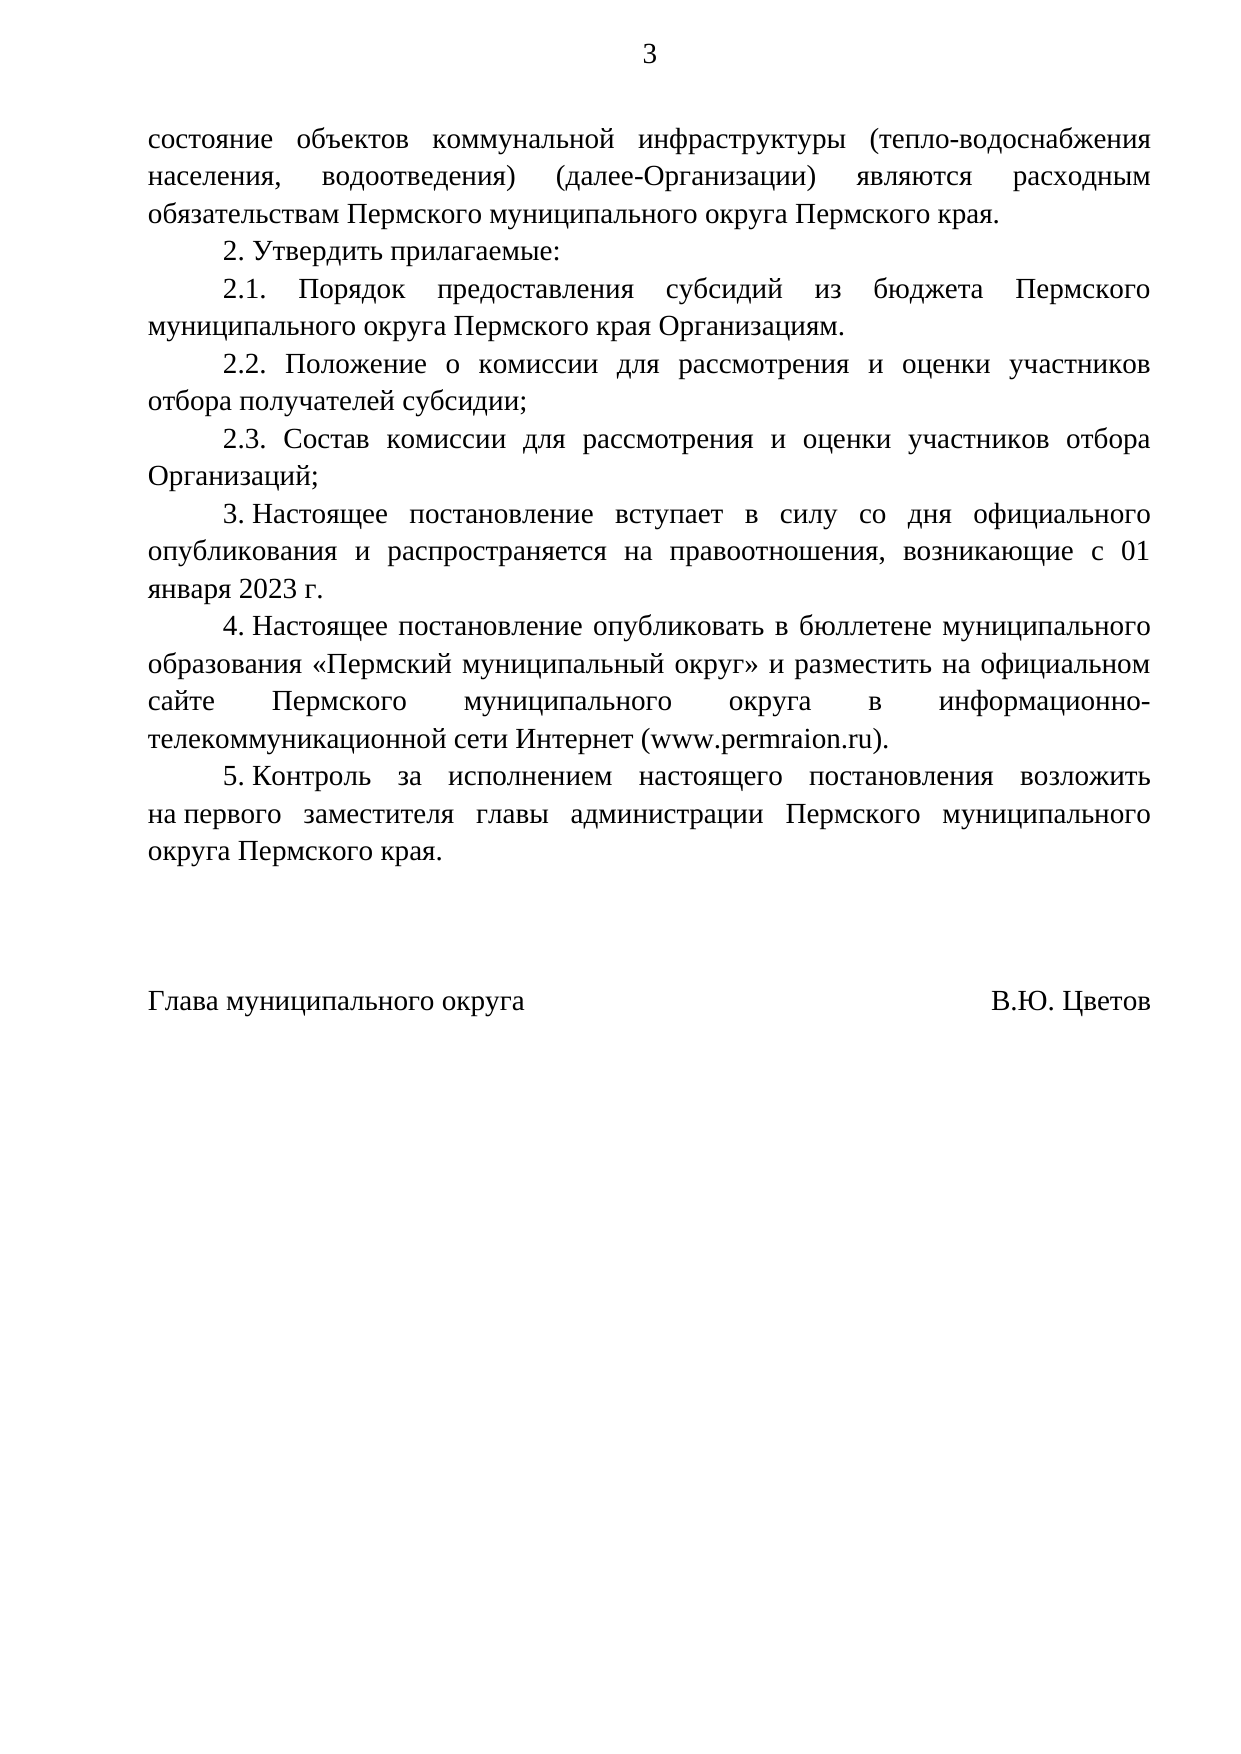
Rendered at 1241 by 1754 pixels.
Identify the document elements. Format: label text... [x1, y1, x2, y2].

text 2.2. Положение о комиссии для рассмотрения и оценки участников отбора получателей субсидии; [148, 343, 1152, 418]
text 3. Настоящее постановление вступает в силу со дня официального опубликования и распространяется на правоотношения, возникающие с 01 января 2023 г. [148, 493, 1152, 606]
text 2.3. Состав комиссии для рассмотрения и оценки участников отбора Организаций; [148, 418, 1152, 493]
text 4. Настоящее постановление опубликовать в бюллетене муниципального образования «Пермский муниципальный округ» и разместить на официальном сайте Пермского муниципального округа в информационно-телекоммуникационной сети Интернет (www.permraion.ru). [148, 606, 1152, 756]
text 2. Утвердить прилагаемые: [148, 231, 1152, 268]
text 5. Контроль за исполнением настоящего постановления возложить на первого заместителя главы администрации Пермского муниципального округа Пермского края. [148, 756, 1152, 868]
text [148, 118, 1152, 231]
text 2.1. Порядок предоставления субсидий из бюджета Пермского муниципального округа Пермского края Организациям. [148, 268, 1152, 343]
text Глава муниципального округа В.Ю. Цветов [148, 981, 1152, 1018]
